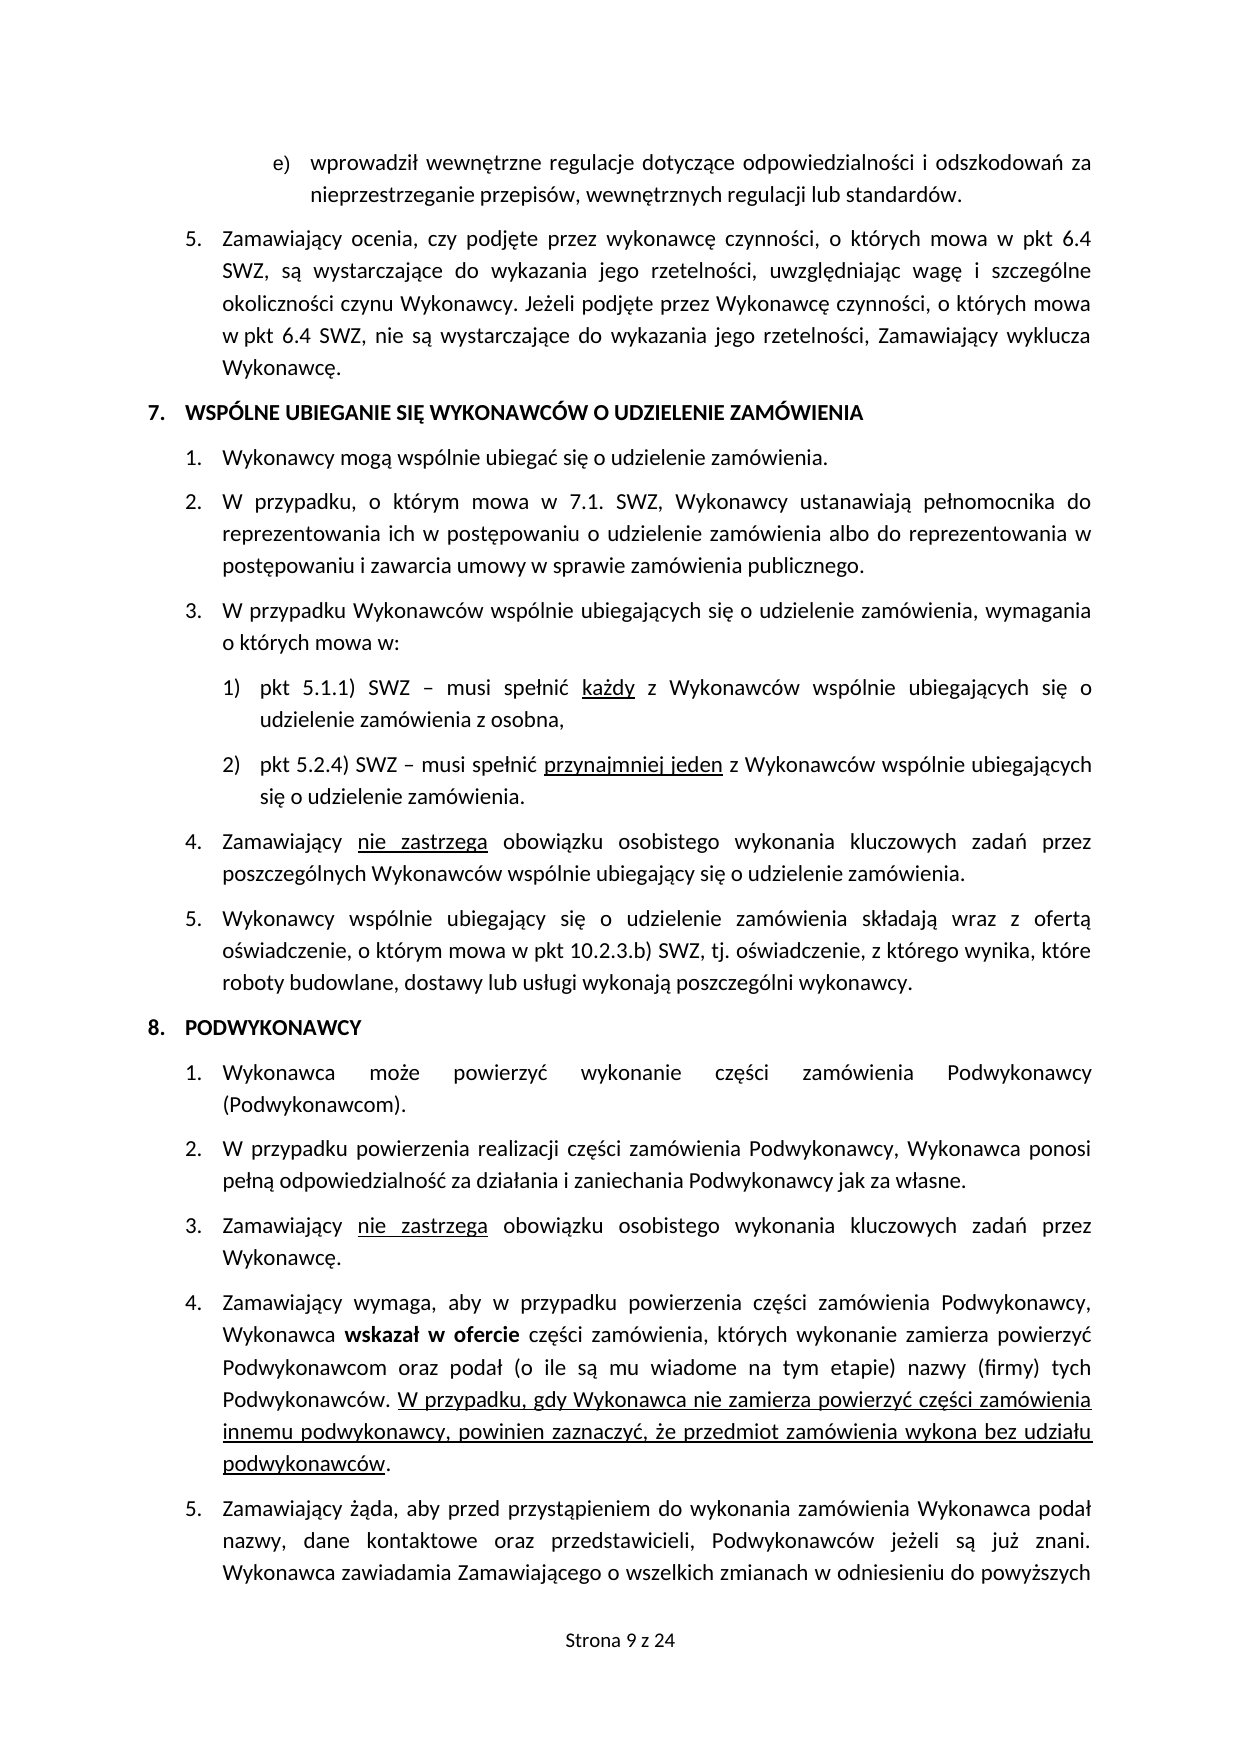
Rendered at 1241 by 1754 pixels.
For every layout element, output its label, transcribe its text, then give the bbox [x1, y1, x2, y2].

list Wykonawcy mogą wspólnie ubiegać się o udzielenie zamówienia. [185, 443, 1093, 471]
list W przypadku Wykonawców wspólnie ubiegających się o udzielenie zamówienia, wymagania o których mowa w: [185, 596, 1093, 657]
list Wykonawcy wspólnie ubiegający się o udzielenie zamówienia składają wraz z ofertą oświadczenie, o którym mowa w pkt 10.2.3.b) SWZ, tj. oświadczenie, z którego wynika, które roboty budowlane, dostawy lub usługi wykonają poszczególni wykonawcy. [185, 904, 1093, 996]
list W przypadku powierzenia realizacji części zamówienia Podwykonawcy, Wykonawca ponosi pełną odpowiedzialność za działania i zaniechania Podwykonawcy jak za własne. [185, 1134, 1093, 1195]
list WSPÓLNE UBIEGANIE SIĘ WYKONAWCÓW O UDZIELENIE ZAMÓWIENIA [148, 398, 1093, 426]
list Zamawiający nie zastrzega obowiązku osobistego wykonania kluczowych zadań przez Wykonawcę. [185, 1211, 1093, 1272]
list pkt 5.2.4) SWZ – musi spełnić przynajmniej jeden z Wykonawców wspólnie ubiegających się o udzielenie zamówienia. [222, 750, 1093, 810]
list W przypadku, o którym mowa w 7.1. SWZ, Wykonawcy ustanawiają pełnomocnika do reprezentowania ich w postępowaniu o udzielenie zamówienia albo do reprezentowania w postępowaniu i zawarcia umowy w sprawie zamówienia publicznego. [185, 487, 1093, 580]
list Wykonawca może powierzyć wykonanie części zamówienia Podwykonawcy (Podwykonawcom). [185, 1058, 1093, 1118]
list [185, 1494, 1093, 1586]
list Zamawiający wymaga, aby w przypadku powierzenia części zamówienia Podwykonawcy, Wykonawca wskazał w ofercie części zamówienia, których wykonanie zamierza powierzyć Podwykonawcom oraz podał (o ile są mu wiadome na tym etapie) nazwy (firmy) tych Podwykonawców. W przypadku, gdy Wykonawca nie zamierza powierzyć części zamówienia innemu podwykonawcy, powinien zaznaczyć, że przedmiot zamówienia wykona bez udziału podwykonawców. [185, 1288, 1093, 1477]
list pkt 5.1.1) SWZ – musi spełnić każdy z Wykonawców wspólnie ubiegających się o udzielenie zamówienia z osobna, [222, 673, 1093, 733]
list Zamawiający ocenia, czy podjęte przez wykonawcę czynności, o których mowa w pkt 6.4 SWZ, są wystarczające do wykazania jego rzetelności, uwzględniając wagę i szczególne okoliczności czynu Wykonawcy. Jeżeli podjęte przez Wykonawcę czynności, o których mowa w pkt 6.4 SWZ, nie są wystarczające do wykazania jego rzetelności, Zamawiający wyklucza Wykonawcę. [185, 224, 1093, 381]
list wprowadził wewnętrzne regulacje dotyczące odpowiedzialności i odszkodowań za nieprzestrzeganie przepisów, wewnętrznych regulacji lub standardów. [273, 148, 1093, 208]
list Zamawiający nie zastrzega obowiązku osobistego wykonania kluczowych zadań przez poszczególnych Wykonawców wspólnie ubiegający się o udzielenie zamówienia. [185, 827, 1093, 887]
list PODWYKONAWCY [148, 1013, 1093, 1041]
